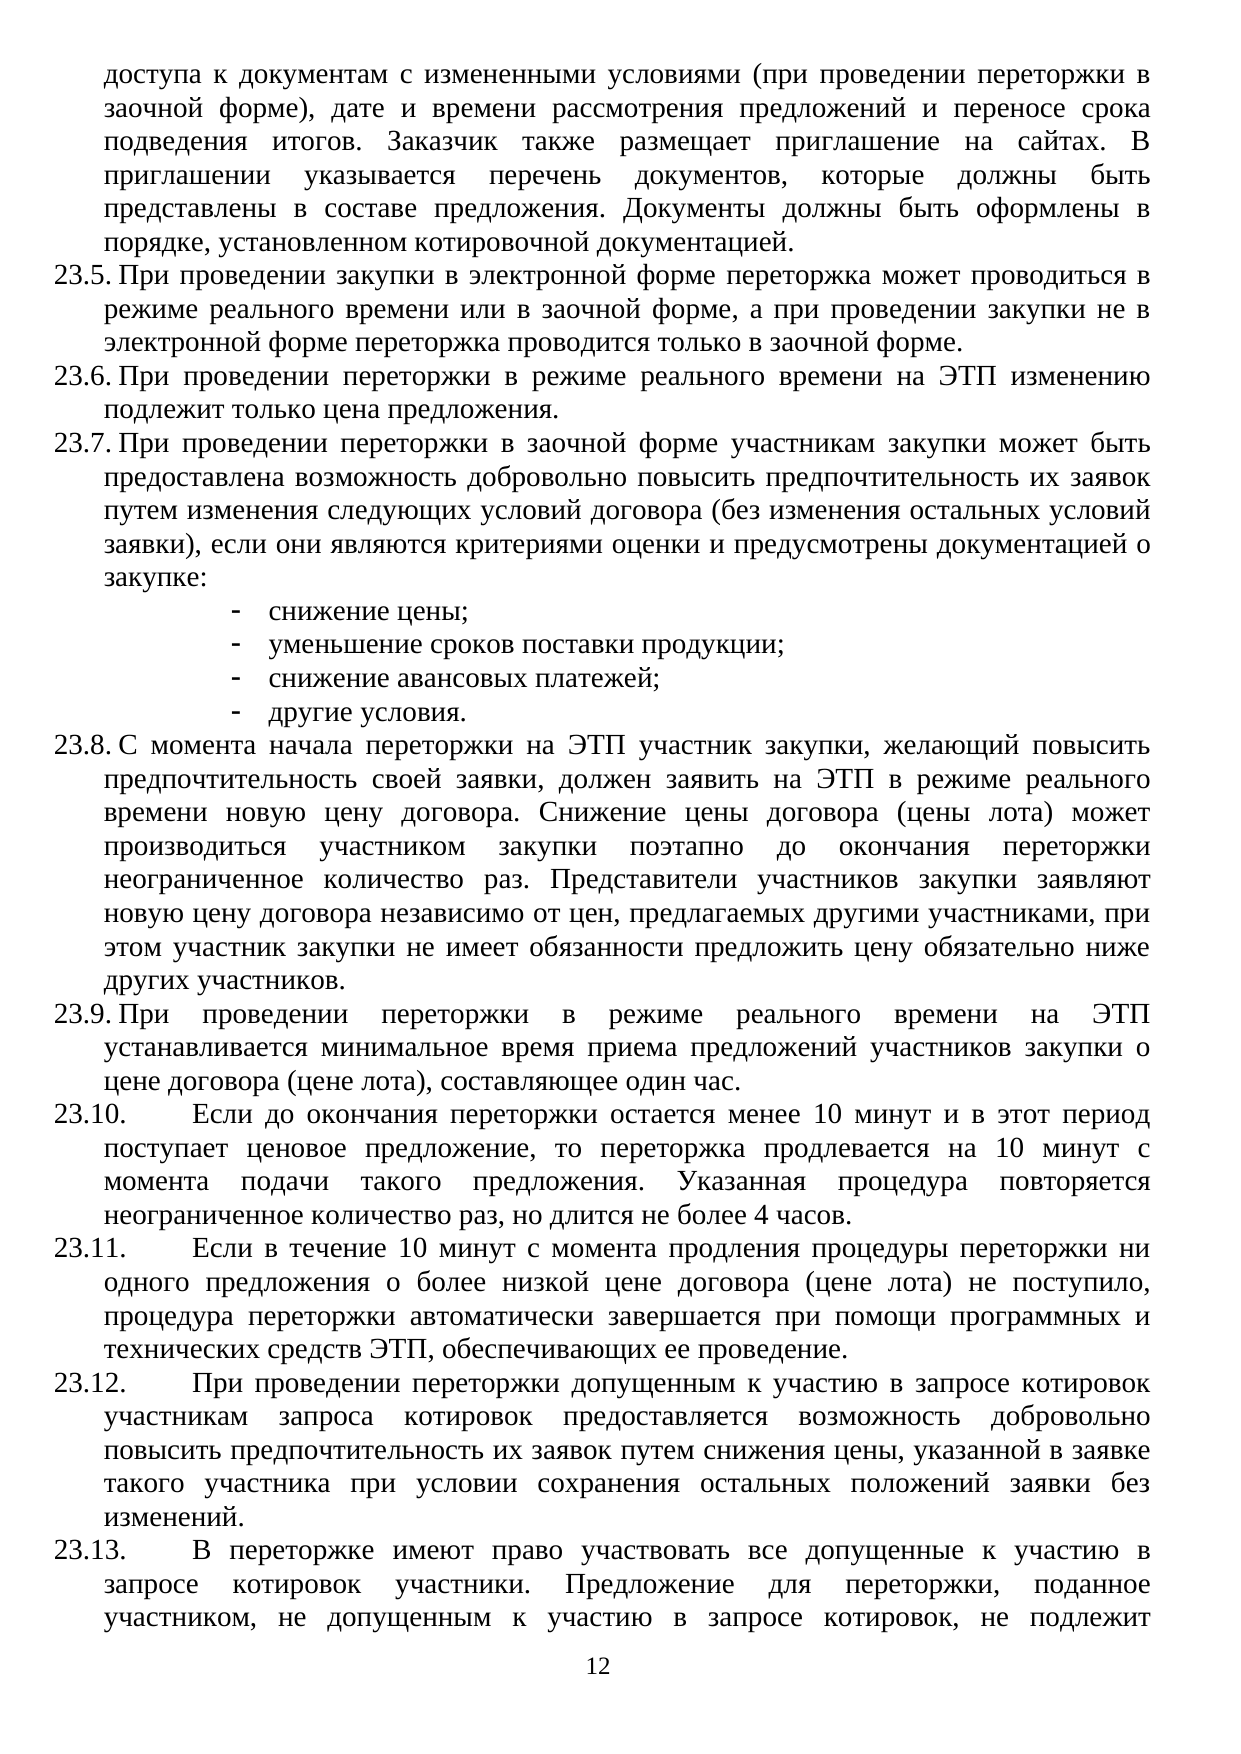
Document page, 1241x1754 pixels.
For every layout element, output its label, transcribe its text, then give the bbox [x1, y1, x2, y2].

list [53, 1532, 1152, 1633]
list При проведении переторжки в заочной форме участникам закупки может быть предоставлена возможность добровольно повысить предпочтительность их заявок путем изменения следующих условий договора (без изменения остальных условий заявки), если они являются критериями оценки и предусмотрены документацией о закупке: [53, 425, 1152, 593]
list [53, 56, 1152, 257]
list С момента начала переторжки на ЭТП участник закупки, желающий повысить предпочтительность своей заявки, должен заявить на ЭТП в режиме реального времени новую цену договора. Снижение цены договора (цены лота) может производиться участником закупки поэтапно до окончания переторжки неограниченное количество раз. Представители участников закупки заявляют новую цену договора независимо от цен, предлагаемых другими участниками, при этом участник закупки не имеет обязанности предложить цену обязательно ниже других участников. [53, 727, 1152, 996]
list При проведении переторжки в режиме реального времени на ЭТП изменению подлежит только цена предложения. [53, 358, 1152, 425]
list При проведении переторжки в режиме реального времени на ЭТП устанавливается минимальное время приема предложений участников закупки о цене договора (цене лота), составляющее один час. [53, 996, 1152, 1096]
list Если в течение 10 минут с момента продления процедуры переторжки ни одного предложения о более низкой цене договора (цене лота) не поступило, процедура переторжки автоматически завершается при помощи программных и технических средств ЭТП, обеспечивающих ее проведение. [53, 1231, 1152, 1365]
list При проведении закупки в электронной форме переторжка может проводиться в режиме реального времени или в заочной форме, а при проведении закупки не в электронной форме переторжка проводится только в заочной форме. [53, 257, 1152, 358]
list другие условия. [231, 694, 1152, 727]
list При проведении переторжки допущенным к участию в запросе котировок участникам запроса котировок предоставляется возможность добровольно повысить предпочтительность их заявок путем снижения цены, указанной в заявке такого участника при условии сохранения остальных положений заявки без изменений. [53, 1365, 1152, 1532]
list Если до окончания переторжки остается менее 10 минут и в этот период поступает ценовое предложение, то переторжка продлевается на 10 минут с момента подачи такого предложения. Указанная процедура повторяется неограниченное количество раз, но длится не более 4 часов. [53, 1096, 1152, 1231]
list снижение авансовых платежей; [231, 660, 1152, 694]
list уменьшение сроков поставки продукции; [231, 626, 1152, 660]
list снижение цены; [231, 593, 1152, 626]
